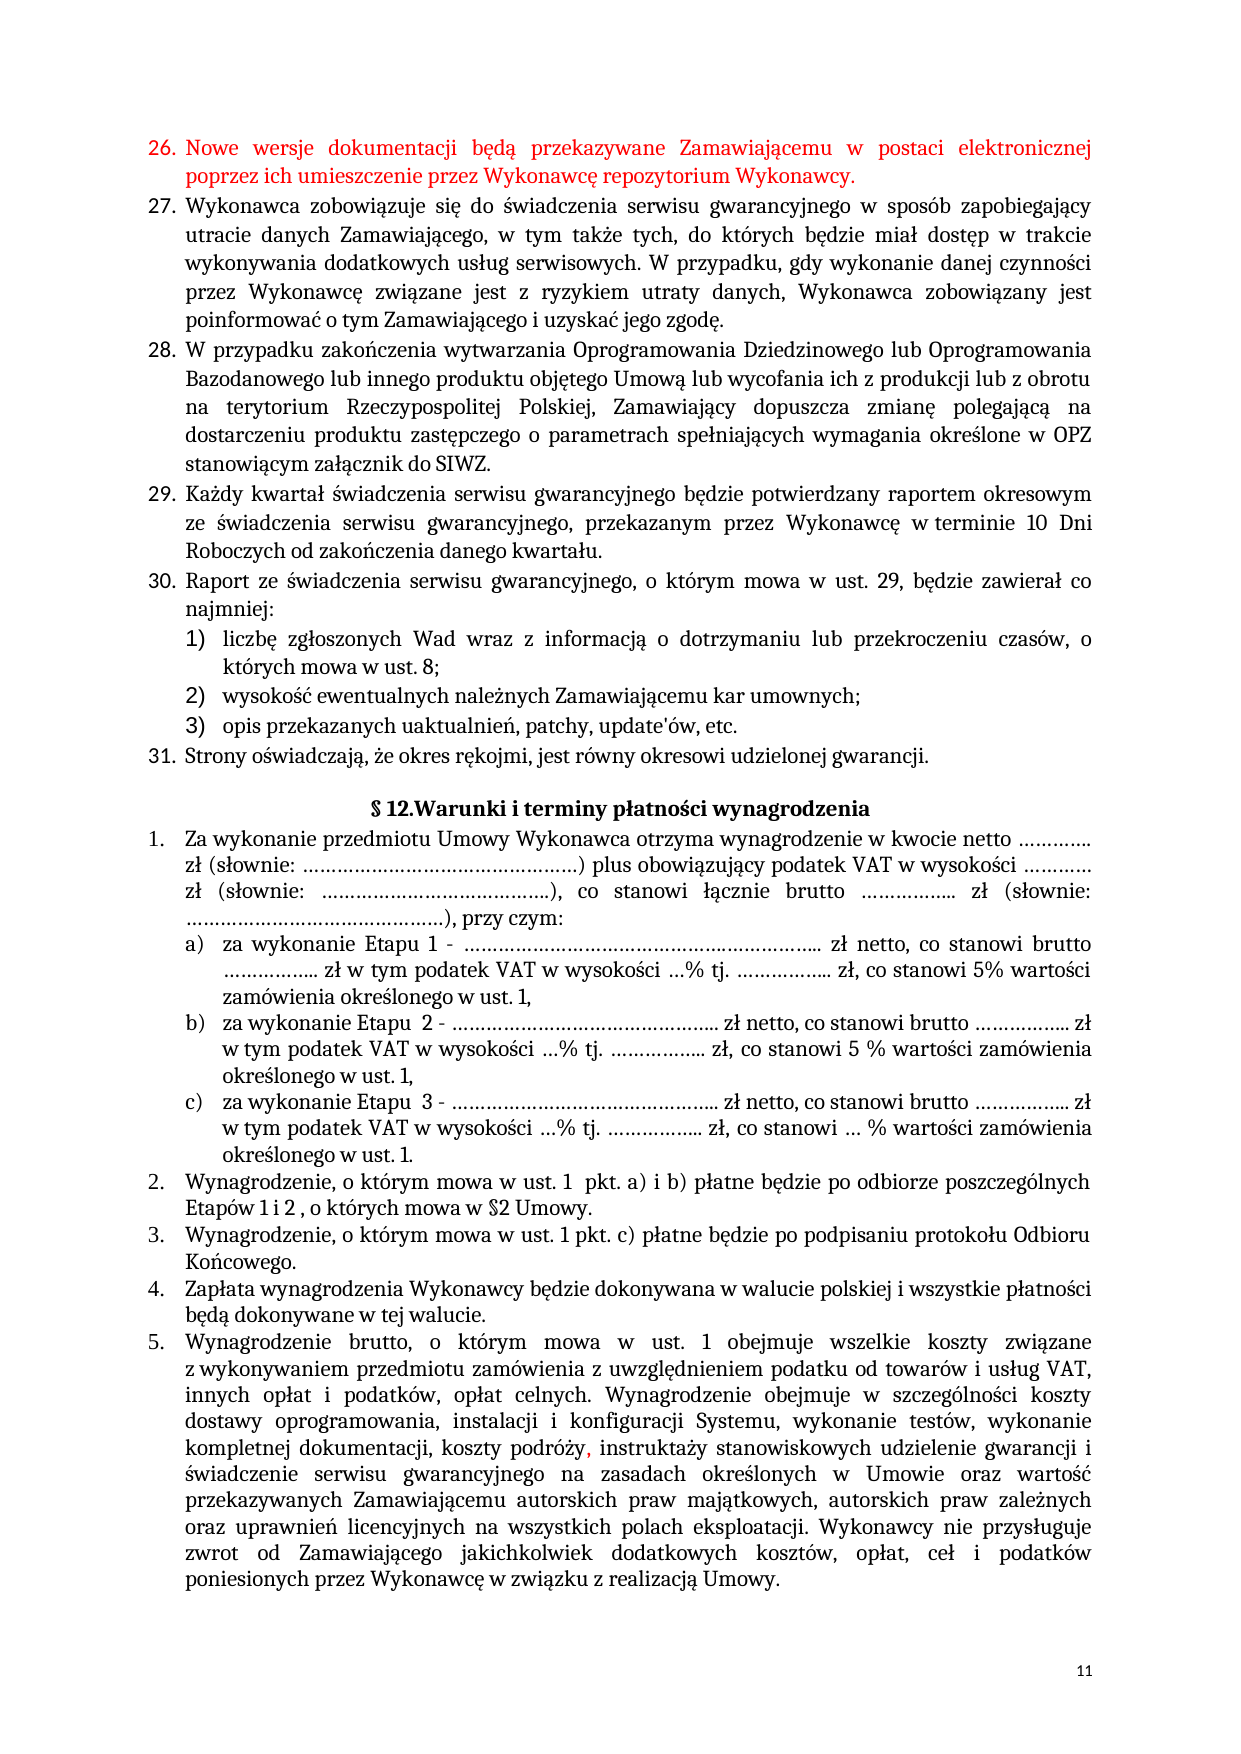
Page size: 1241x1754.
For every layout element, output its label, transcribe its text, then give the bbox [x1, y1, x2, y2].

list Raport ze świadczenia serwisu gwarancyjnego, o którym mowa w ust. 29, będzie zawierał co najmniej: [148, 566, 1093, 623]
list W przypadku zakończenia wytwarzania Oprogramowania Dziedzinowego lub Oprogramowania Bazodanowego lub innego produktu objętego Umową lub wycofania ich z produkcji lub z obrotu na terytorium Rzeczypospolitej Polskiej, Zamawiający dopuszcza zmianę polegającą na dostarczeniu produktu zastępczego o parametrach spełniających wymagania określone w OPZ stanowiącym załącznik do SIWZ. [148, 335, 1093, 477]
list liczbę zgłoszonych Wad wraz z informacją o dotrzymaniu lub przekroczeniu czasów, o których mowa w ust. 8; [185, 625, 1093, 680]
list Nowe wersje dokumentacji będą przekazywane Zamawiającemu w postaci elektronicznej poprzez ich umieszczenie przez Wykonawcę repozytorium Wykonawcy. [148, 133, 1093, 189]
list Wynagrodzenie, o którym mowa w ust. 1 pkt. c) płatne będzie po podpisaniu protokołu Odbioru Końcowego. [148, 1221, 1093, 1275]
list Każdy kwartał świadczenia serwisu gwarancyjnego będzie potwierdzany raportem okresowym ze świadczenia serwisu gwarancyjnego, przekazanym przez Wykonawcę w terminie 10 Dni Roboczych od zakończenia danego kwartału. [148, 479, 1093, 564]
list wysokość ewentualnych należnych Zamawiającemu kar umownych; [185, 682, 1093, 709]
list Wynagrodzenie brutto, o którym mowa w ust. 1 obejmuje wszelkie koszty związane z wykonywaniem przedmiotu zamówienia z uwzględnieniem podatku od towarów i usług VAT, innych opłat i podatków, opłat celnych. Wynagrodzenie obejmuje w szczególności koszty dostawy oprogramowania, instalacji i konfiguracji Systemu, wykonanie testów, wykonanie kompletnej dokumentacji, koszty podróży, instruktaży stanowiskowych udzielenie gwarancji i świadczenie serwisu gwarancyjnego na zasadach określonych w Umowie oraz wartość przekazywanych Zamawiającemu autorskich praw majątkowych, autorskich praw zależnych oraz uprawnień licencyjnych na wszystkich polach eksploatacji. Wykonawcy nie przysługuje zwrot od Zamawiającego jakichkolwiek dodatkowych kosztów, opłat, ceł i podatków poniesionych przez Wykonawcę w związku z realizacją Umowy. [148, 1328, 1093, 1592]
subtitle § 12.Warunki i terminy płatności wynagrodzenia [148, 796, 1093, 822]
list Wykonawca zobowiązuje się do świadczenia serwisu gwarancyjnego w sposób zapobiegający utracie danych Zamawiającego, w tym także tych, do których będzie miał dostęp w trakcie wykonywania dodatkowych usług serwisowych. W przypadku, gdy wykonanie danej czynności przez Wykonawcę związane jest z ryzykiem utraty danych, Wykonawca zobowiązany jest poinformować o tym Zamawiającego i uzyskać jego zgodę. [148, 191, 1093, 333]
list Za wykonanie przedmiotu Umowy Wykonawca otrzyma wynagrodzenie w kwocie netto …………. zł (słownie: …………………………………………) plus obowiązujący podatek VAT w wysokości ………… zł (słownie: ………………………………….), co stanowi łącznie brutto …………….. zł (słownie: ………………………………………), przy czym: [148, 824, 1093, 931]
list za wykonanie Etapu 3 - ……………………………………….. zł netto, co stanowi brutto …………….. zł w tym podatek VAT w wysokości …% tj. …………….. zł, co stanowi … % wartości zamówienia określonego w ust. 1. [185, 1089, 1093, 1168]
list opis przekazanych uaktualnień, patchy, update'ów, etc. [185, 712, 1093, 739]
list Zapłata wynagrodzenia Wykonawcy będzie dokonywana w walucie polskiej i wszystkie płatności będą dokonywane w tej walucie. [148, 1275, 1093, 1328]
list Strony oświadczają, że okres rękojmi, jest równy okresowi udzielonej gwarancji. [148, 741, 1093, 769]
list za wykonanie Etapu 2 - ……………………………………….. zł netto, co stanowi brutto …………….. zł w tym podatek VAT w wysokości …% tj. …………….. zł, co stanowi 5 % wartości zamówienia określonego w ust. 1, [185, 1010, 1093, 1089]
list Wynagrodzenie, o którym mowa w ust. 1 pkt. a) i b) płatne będzie po odbiorze poszczególnych Etapów 1 i 2 , o których mowa w §2 Umowy. [148, 1168, 1093, 1221]
list za wykonanie Etapu 1 - ……………………………………….…………….. zł netto, co stanowi brutto …………….. zł w tym podatek VAT w wysokości …% tj. …………….. zł, co stanowi 5% wartości zamówienia określonego w ust. 1, [185, 931, 1093, 1010]
